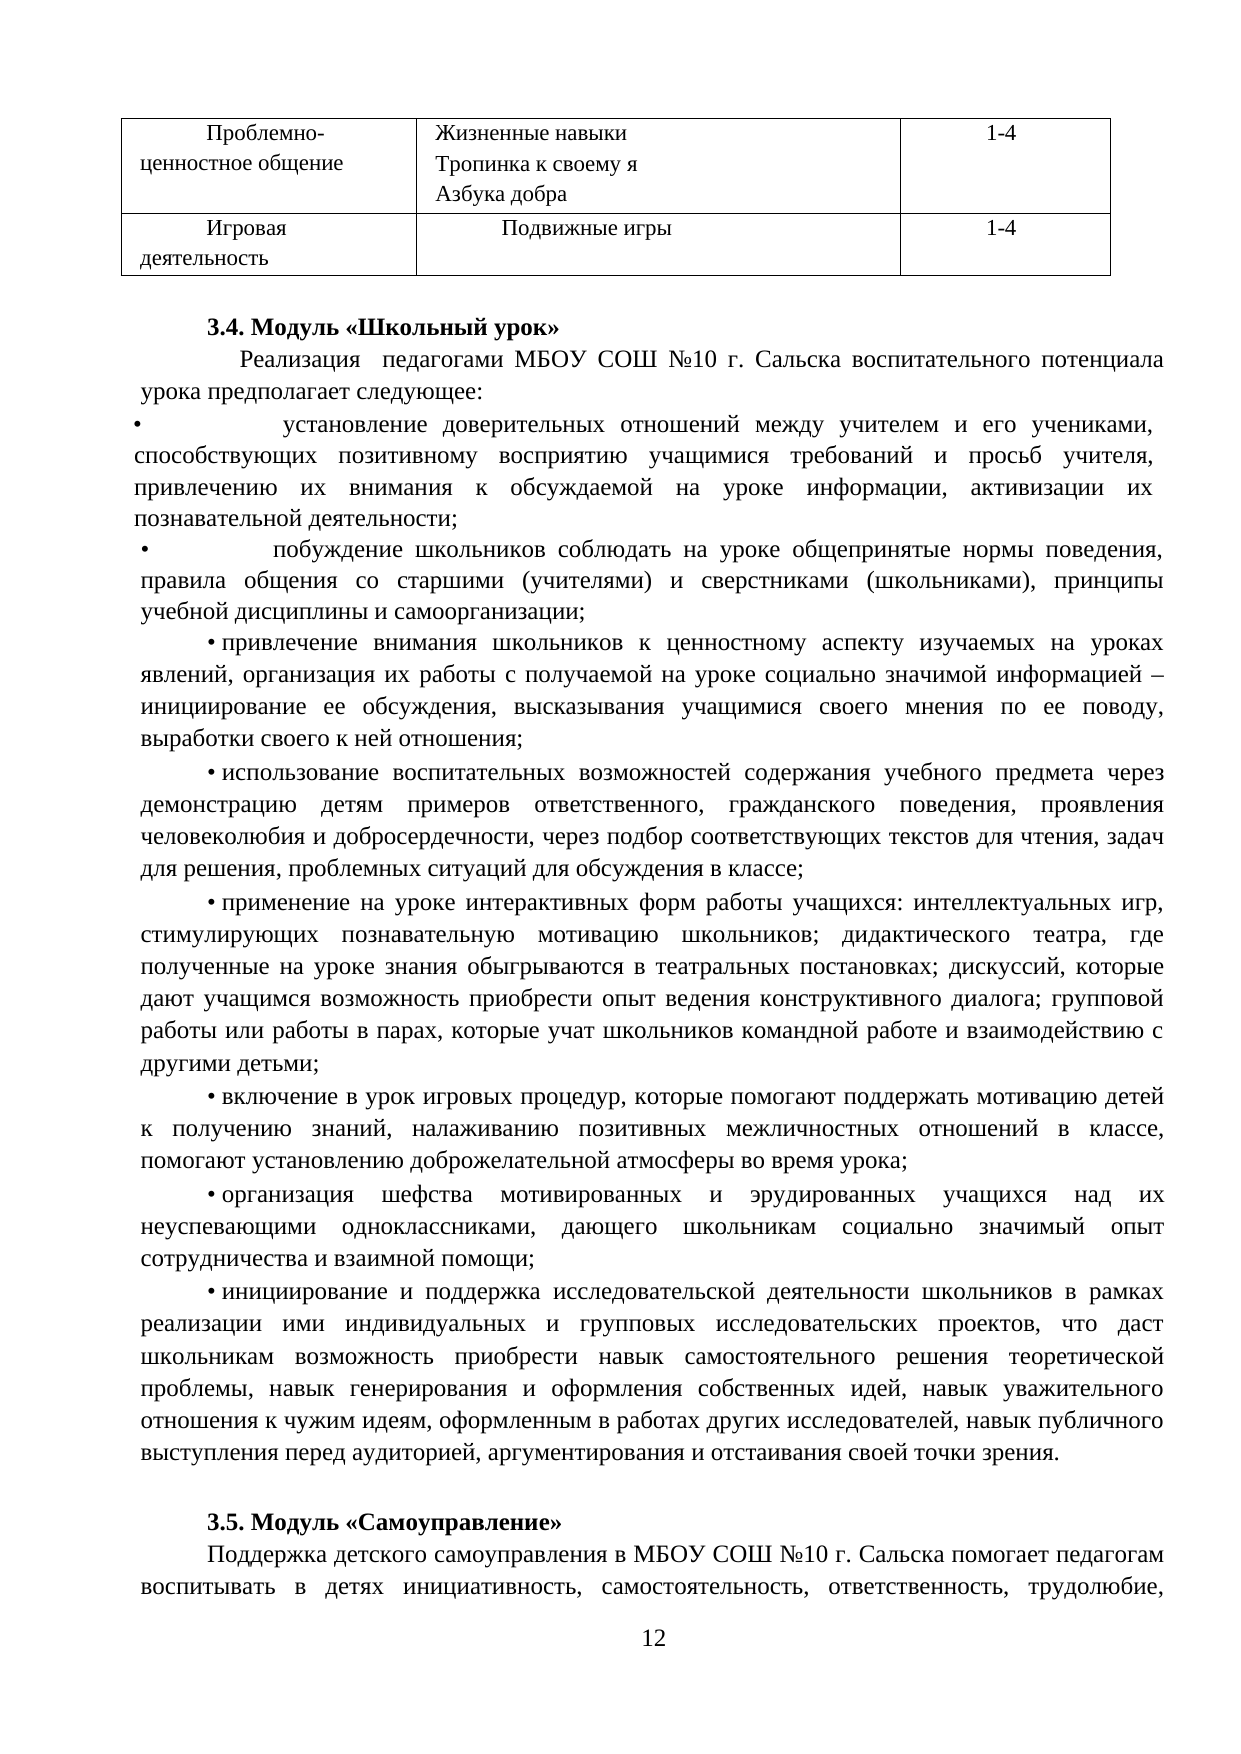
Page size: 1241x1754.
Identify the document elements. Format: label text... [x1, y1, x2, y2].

list использование воспитательных возможностей содержания учебного предмета через демонстрацию детям примеров ответственного, гражданского поведения, проявления человеколюбия и добросердечности, через подбор соответствующих текстов для чтения, задач для решения, проблемных ситуаций для обсуждения в классе; [140, 757, 1165, 882]
list организация шефства мотивированных и эрудированных учащихся над их неуспевающими одноклассниками, дающего школьникам социально значимый опыт сотрудничества и взаимной помощи; [140, 1179, 1165, 1272]
text Реализация педагогами МБОУ СОШ №10 г. Сальска воспитательного потенциала урока предполагает следующее: [140, 344, 1165, 405]
list привлечение внимания школьников к ценностному аспекту изучаемых на уроках явлений, организация их работы с получаемой на уроке социально значимой информацией – инициирование ее обсуждения, высказывания учащимися своего мнения по ее поводу, выработки своего к ней отношения; [140, 627, 1165, 752]
list побуждение школьников соблюдать на уроке общепринятые нормы поведения, правила общения со старшими (учителями) и сверстниками (школьниками), принципы учебной дисциплины и самоорганизации; [140, 534, 1165, 624]
list применение на уроке интерактивных форм работы учащихся: интеллектуальных игр, стимулирующих познавательную мотивацию школьников; дидактического театра, где полученные на уроке знания обыгрываются в театральных постановках; дискуссий, которые дают учащимся возможность приобрести опыт ведения конструктивного диалога; групповой работы или работы в парах, которые учат школьников командной работе и взаимодействию с другими детьми; [140, 887, 1165, 1076]
subtitle 3.4. Модуль «Школьный урок» [140, 312, 1166, 341]
subtitle 3.5. Модуль «Самоуправление» [140, 1507, 1166, 1536]
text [140, 1539, 1165, 1600]
table_cell Игровая деятельность [122, 214, 416, 274]
table_cell 1-4 [901, 214, 1110, 274]
list установление доверительных отношений между учителем и его учениками, способствующих позитивному восприятию учащимися требований и просьб учителя, привлечению их внимания к обсуждаемой на уроке информации, активизации их познавательной деятельности; [133, 409, 1154, 531]
table_cell Проблемно-ценностное общение [122, 119, 416, 213]
table_cell Подвижные игры [417, 214, 900, 274]
list включение в урок игровых процедур, которые помогают поддержать мотивацию детей к получению знаний, налаживанию позитивных межличностных отношений в классе, помогают установлению доброжелательной атмосферы во время урока; [140, 1081, 1165, 1174]
table_cell Жизненные навыки Тропинка к своему я Азбука добра [417, 119, 900, 213]
table_cell 1-4 [901, 119, 1110, 213]
list инициирование и поддержка исследовательской деятельности школьников в рамках реализации ими индивидуальных и групповых исследовательских проектов, что даст школьникам возможность приобрести навык самостоятельного решения теоретической проблемы, навык генерирования и оформления собственных идей, навык уважительного отношения к чужим идеям, оформленным в работах других исследователей, навык публичного выступления перед аудиторией, аргументирования и отстаивания своей точки зрения. [140, 1276, 1165, 1466]
